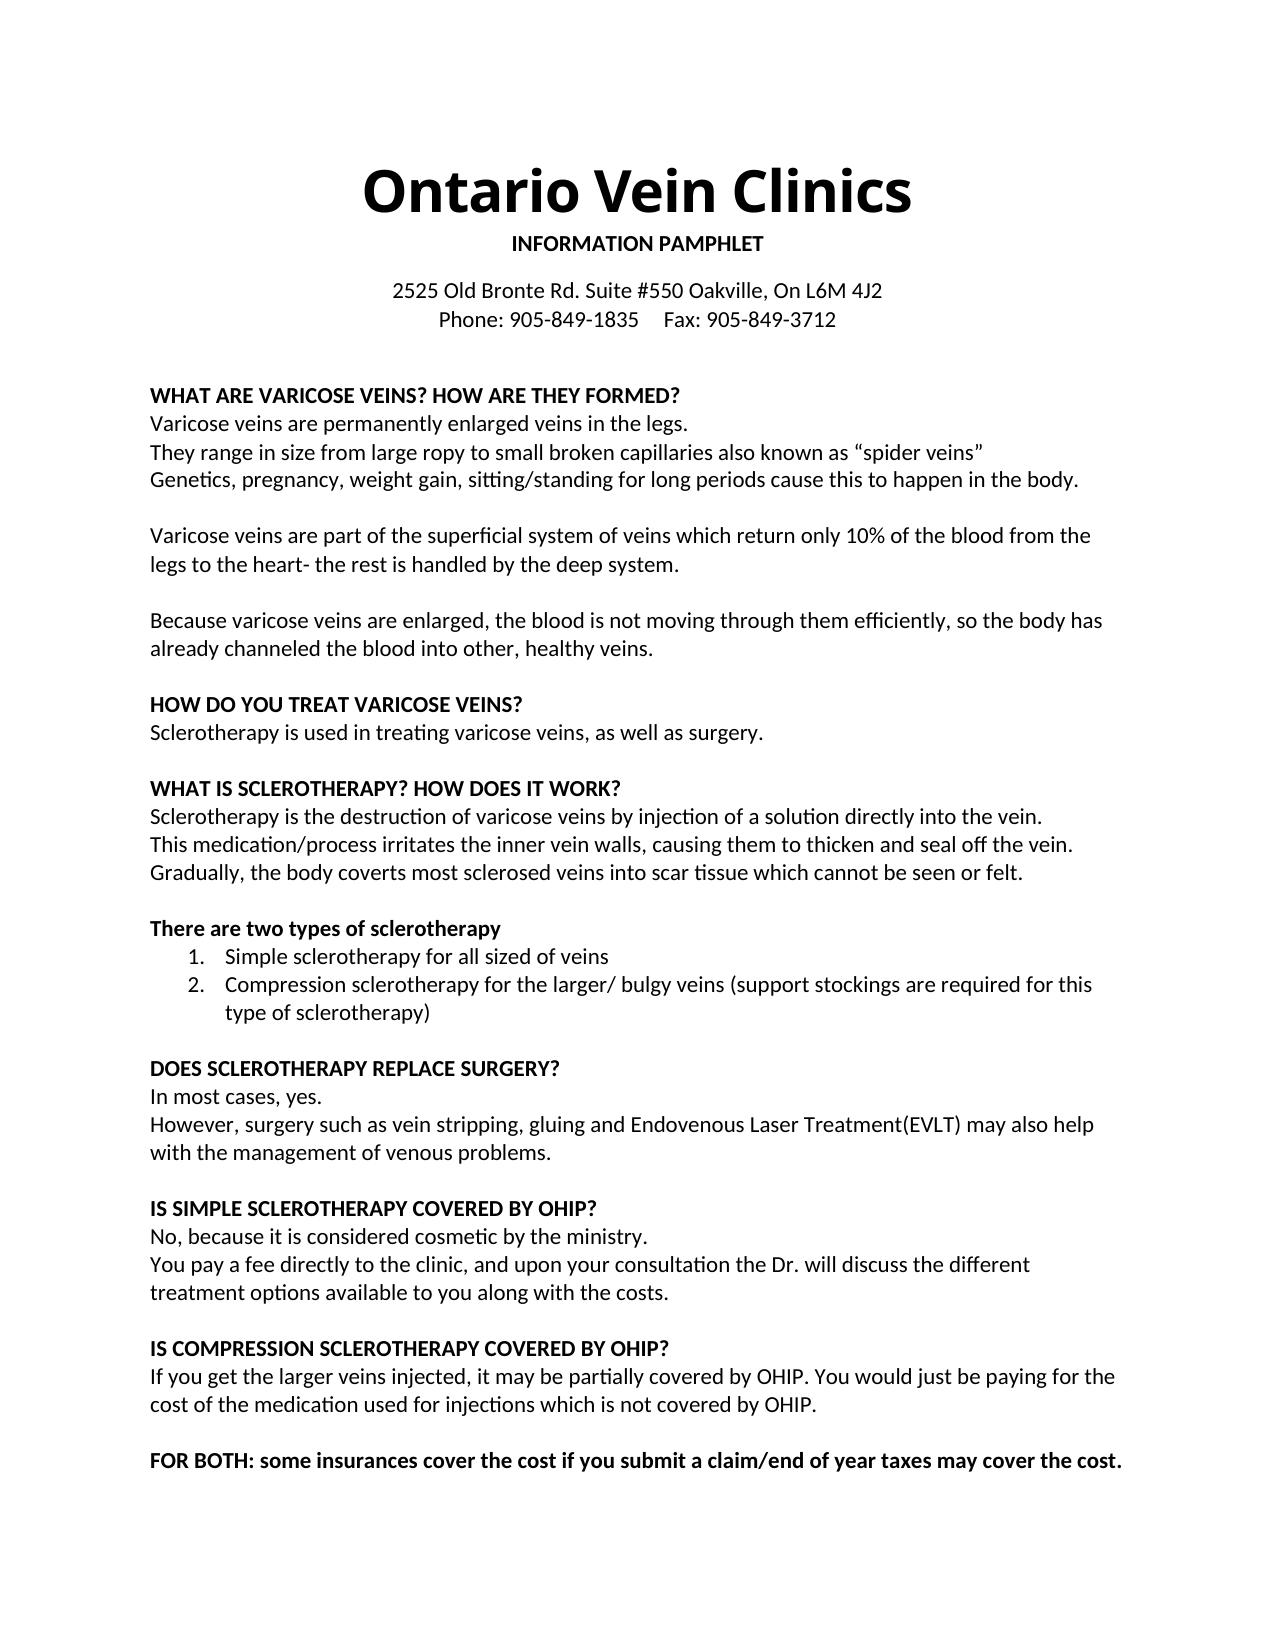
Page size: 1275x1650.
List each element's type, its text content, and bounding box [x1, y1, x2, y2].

text WHAT IS SCLEROTHERAPY? HOW DOES IT WORK? [150, 774, 1125, 802]
text Because varicose veins are enlarged, the blood is not moving through them efficiently, so the body has already channeled the blood into other, healthy veins. [150, 606, 1125, 662]
text However, surgery such as vein stripping, gluing and Endovenous Laser Treatment(EVLT) may also help with the management of venous problems. [150, 1110, 1125, 1166]
text FOR BOTH: some insurances cover the cost if you submit a claim/end of year taxes may cover the cost. [150, 1446, 1125, 1474]
title Ontario Vein Clinics [150, 150, 1125, 229]
text Gradually, the body coverts most sclerosed veins into scar tissue which cannot be seen or felt. [150, 858, 1125, 886]
text 2525 Old Bronte Rd. Suite #550 Oakville, On L6M 4J2 [150, 276, 1125, 304]
text Varicose veins are part of the superficial system of veins which return only 10% of the blood from the legs to the heart- the rest is handled by the deep system. [150, 522, 1125, 578]
text WHAT ARE VARICOSE VEINS? HOW ARE THEY FORMED? [150, 382, 1125, 409]
text No, because it is considered cosmetic by the ministry. [150, 1222, 1125, 1250]
text Sclerotherapy is used in treating varicose veins, as well as surgery. [150, 718, 1125, 746]
text Sclerotherapy is the destruction of varicose veins by injection of a solution directly into the vein. [150, 802, 1125, 830]
text INFORMATION PAMPHLET [150, 229, 1125, 257]
text DOES SCLEROTHERAPY REPLACE SURGERY? [150, 1054, 1125, 1082]
text They range in size from large ropy to small broken capillaries also known as “spider veins” [150, 438, 1125, 466]
text In most cases, yes. [150, 1082, 1125, 1110]
text This medication/process irritates the inner vein walls, causing them to thicken and seal off the vein. [150, 830, 1125, 858]
text If you get the larger veins injected, it may be partially covered by OHIP. You would just be paying for the cost of the medication used for injections which is not covered by OHIP. [150, 1362, 1125, 1418]
text HOW DO YOU TREAT VARICOSE VEINS? [150, 690, 1125, 718]
list Compression sclerotherapy for the larger/ bulgy veins (support stockings are required for this type of sclerotherapy) [187, 970, 1125, 1026]
text Genetics, pregnancy, weight gain, sitting/standing for long periods cause this to happen in the body. [150, 466, 1125, 494]
text Varicose veins are permanently enlarged veins in the legs. [150, 409, 1125, 438]
text There are two types of sclerotherapy [150, 914, 1125, 942]
text You pay a fee directly to the clinic, and upon your consultation the Dr. will discuss the different treatment options available to you along with the costs. [150, 1250, 1125, 1306]
list Simple sclerotherapy for all sized of veins [187, 942, 1125, 970]
text Phone: 905-849-1835 Fax: 905-849-3712 [150, 306, 1125, 333]
text IS SIMPLE SCLEROTHERAPY COVERED BY OHIP? [150, 1194, 1125, 1222]
text IS COMPRESSION SCLEROTHERAPY COVERED BY OHIP? [150, 1334, 1125, 1362]
